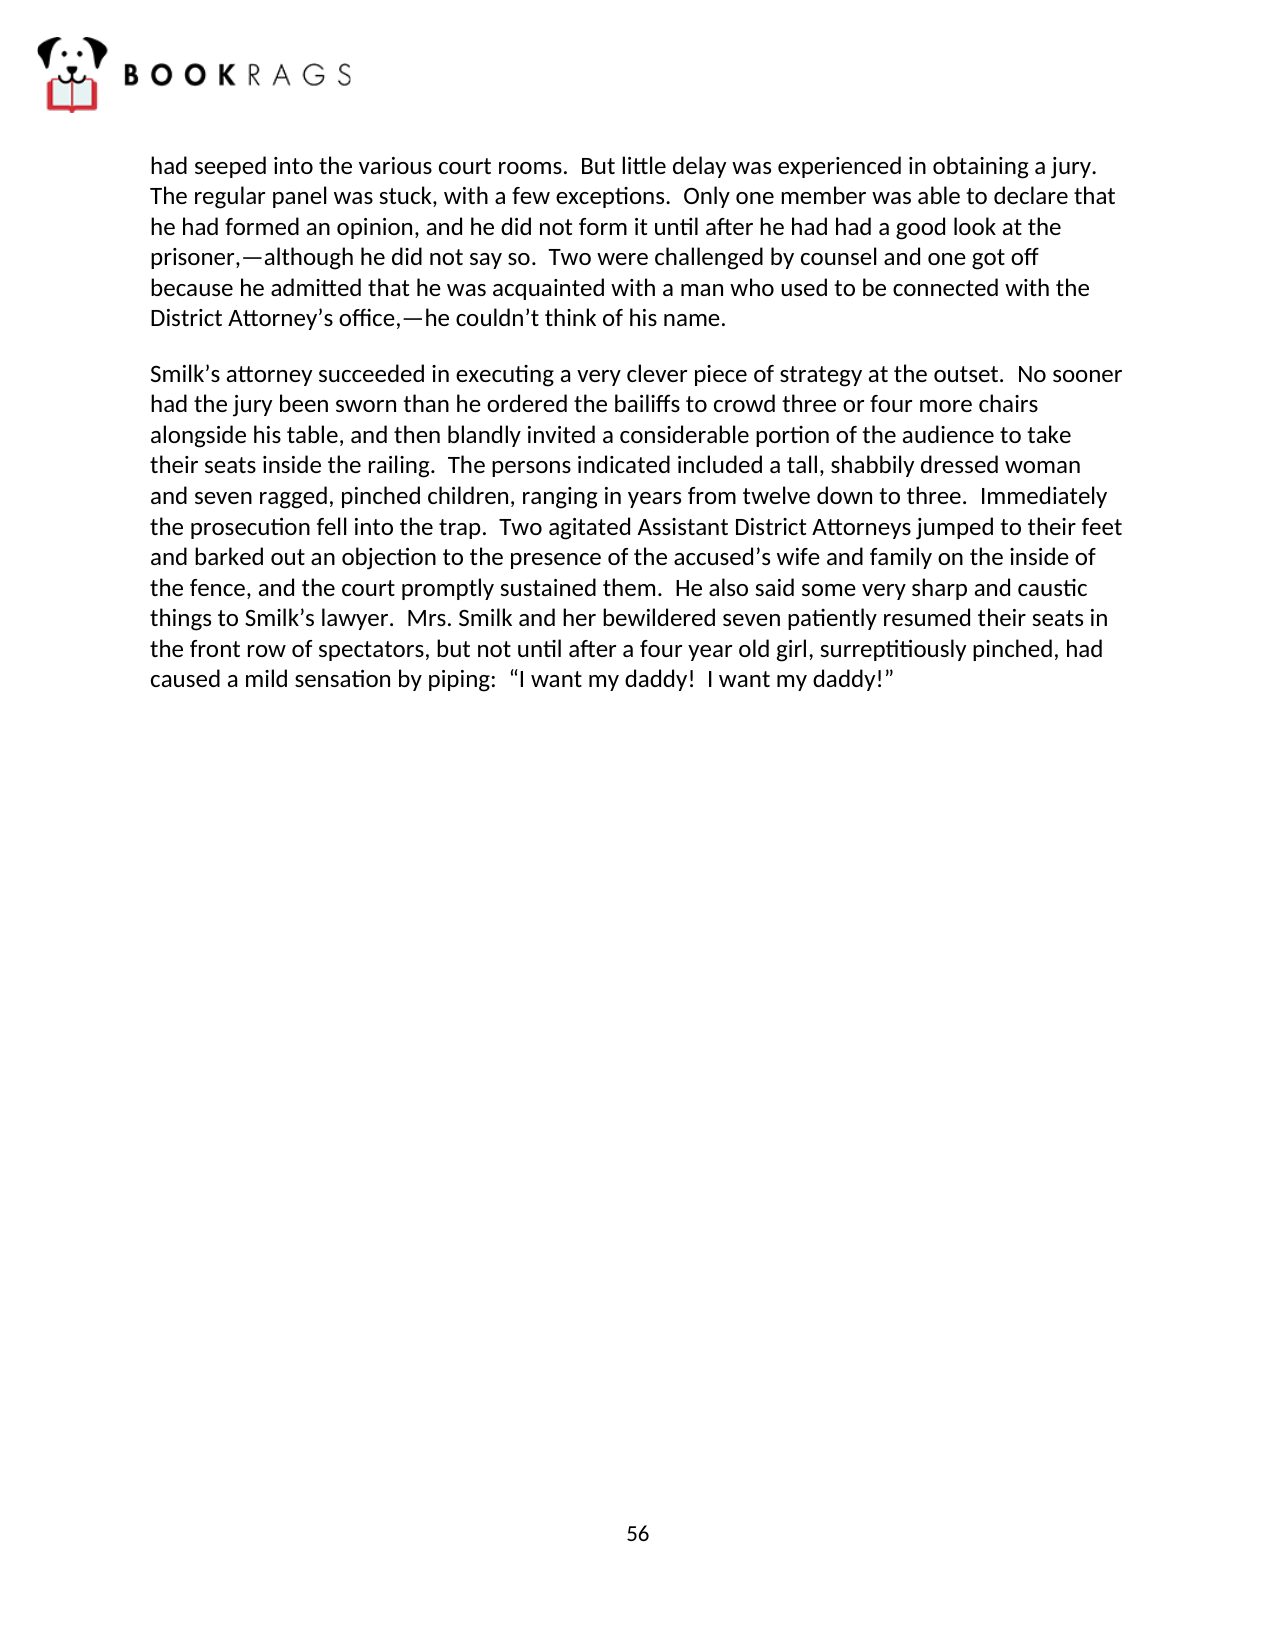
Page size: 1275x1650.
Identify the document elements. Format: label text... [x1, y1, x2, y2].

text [150, 150, 1125, 333]
text Smilk’s attorney succeeded in executing a very clever piece of strategy at the outset. No sooner had the jury been sworn than he ordered the bailiffs to crowd three or four more chairs alongside his table, and then blandly invited a considerable portion of the audience to take their seats inside the railing. The persons indicated included a tall, shabbily dressed woman and seven ragged, pinched children, ranging in years from twelve down to three. Immediately the prosecution fell into the trap. Two agitated Assistant District Attorneys jumped to their feet and barked out an objection to the presence of the accused’s wife and family on the inside of the fence, and the court promptly sustained them. He also said some very sharp and caustic things to Smilk’s lawyer. Mrs. Smilk and her bewildered seven patiently resumed their seats in the front row of spectators, but not until after a four year old girl, surreptitiously pinched, had caused a mild sensation by piping: “I want my daddy! I want my daddy!” [150, 358, 1125, 694]
picture [37, 37, 351, 113]
